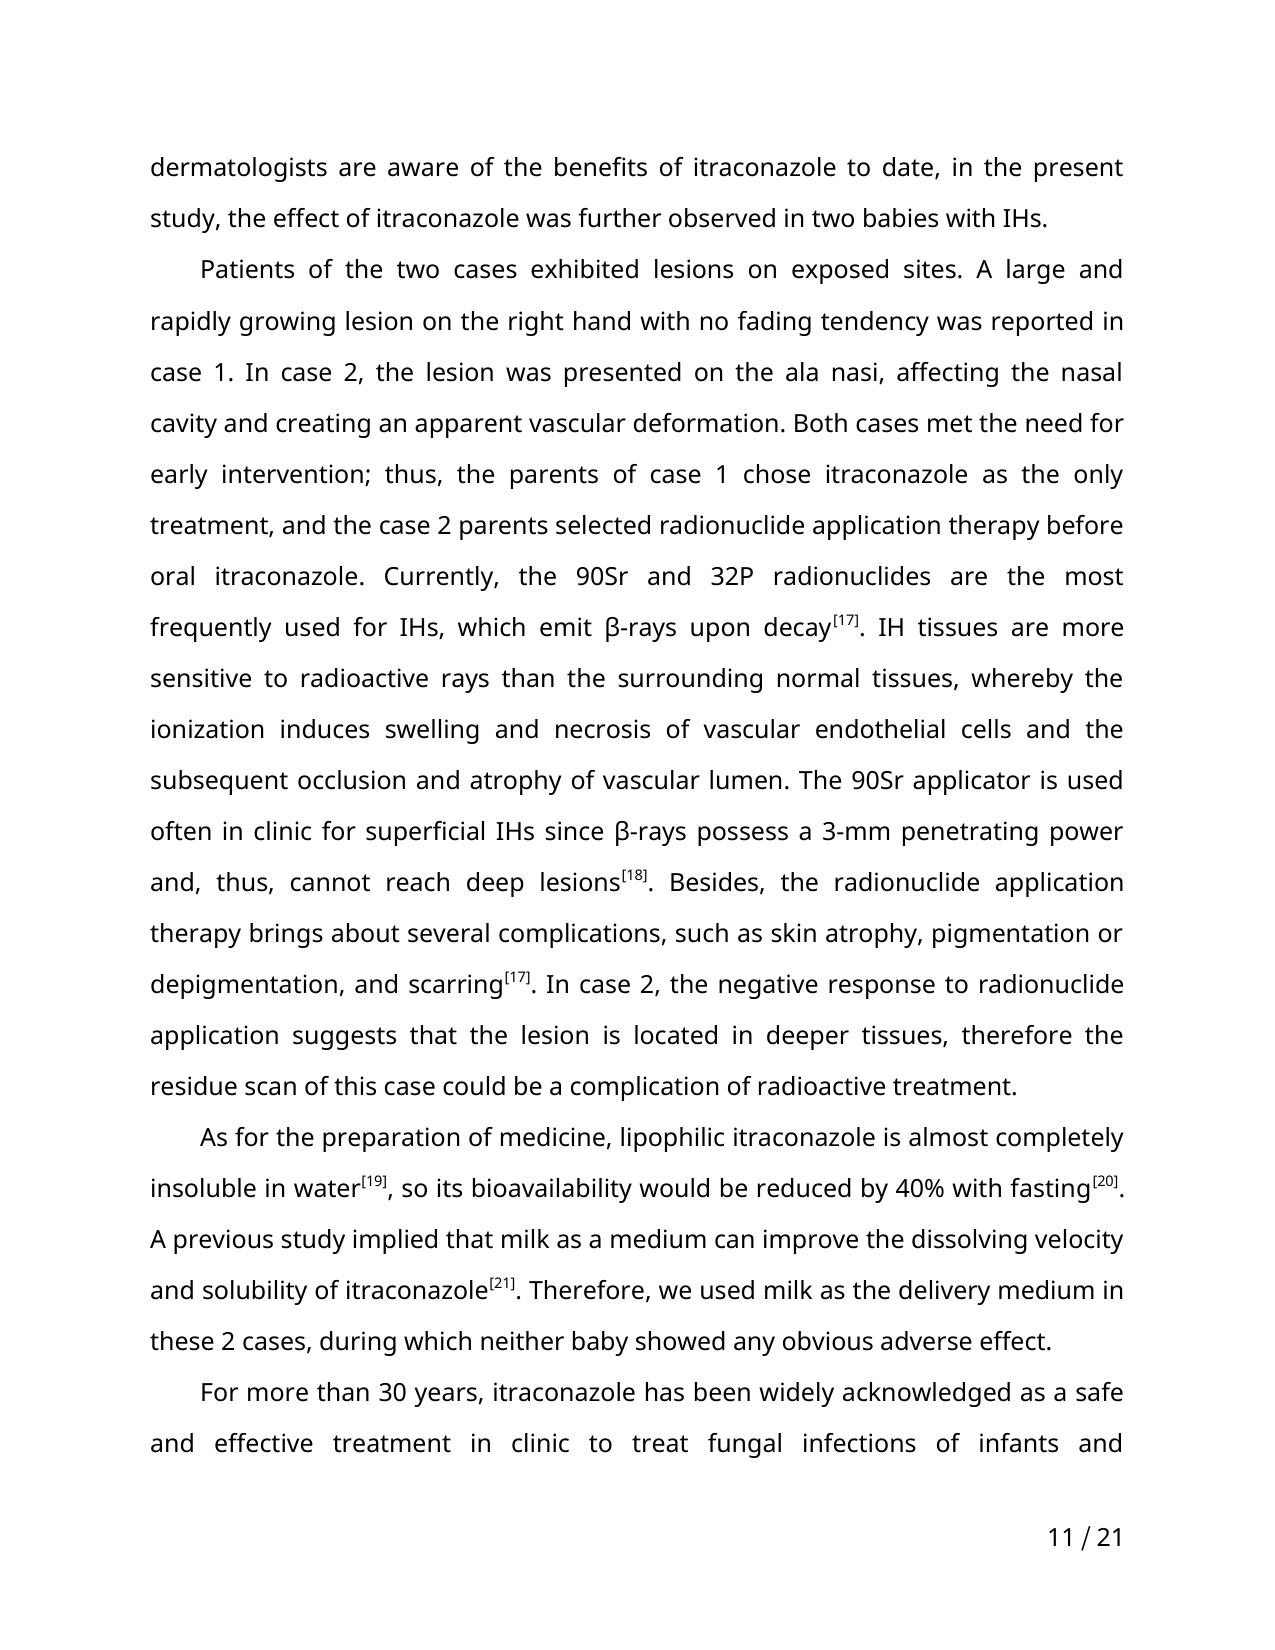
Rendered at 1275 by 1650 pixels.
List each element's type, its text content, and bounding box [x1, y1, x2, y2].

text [150, 1375, 1125, 1460]
text Patients of the two cases exhibited lesions on exposed sites. A large and rapidly growing lesion on the right hand with no fading tendency was reported in case 1. In case 2, the lesion was presented on the ala nasi, affecting the nasal cavity and creating an apparent vascular deformation. Both cases met the need for early intervention; thus, the parents of case 1 chose itraconazole as the only treatment, and the case 2 parents selected radionuclide application therapy before oral itraconazole. Currently, the 90Sr and 32P radionuclides are the most frequently used for IHs, which emit β-rays upon decay[17]. IH tissues are more sensitive to radioactive rays than the surrounding normal tissues, whereby the ionization induces swelling and necrosis of vascular endothelial cells and the subsequent occlusion and atrophy of vascular lumen. The 90Sr applicator is used often in clinic for superficial IHs since β-rays possess a 3-mm penetrating power and, thus, cannot reach deep lesions[18]. Besides, the radionuclide application therapy brings about several complications, such as skin atrophy, pigmentation or depigmentation, and scarring[17]. In case 2, the negative response to radionuclide application suggests that the lesion is located in deeper tissues, therefore the residue scan of this case could be a complication of radioactive treatment. [150, 252, 1125, 1103]
text As for the preparation of medicine, lipophilic itraconazole is almost completely insoluble in water[19], so its bioavailability would be reduced by 40% with fasting[20]. A previous study implied that milk as a medium can improve the dissolving velocity and solubility of itraconazole[21]. Therefore, we used milk as the delivery medium in these 2 cases, during which neither baby showed any obvious adverse effect. [150, 1120, 1125, 1358]
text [150, 150, 1125, 235]
